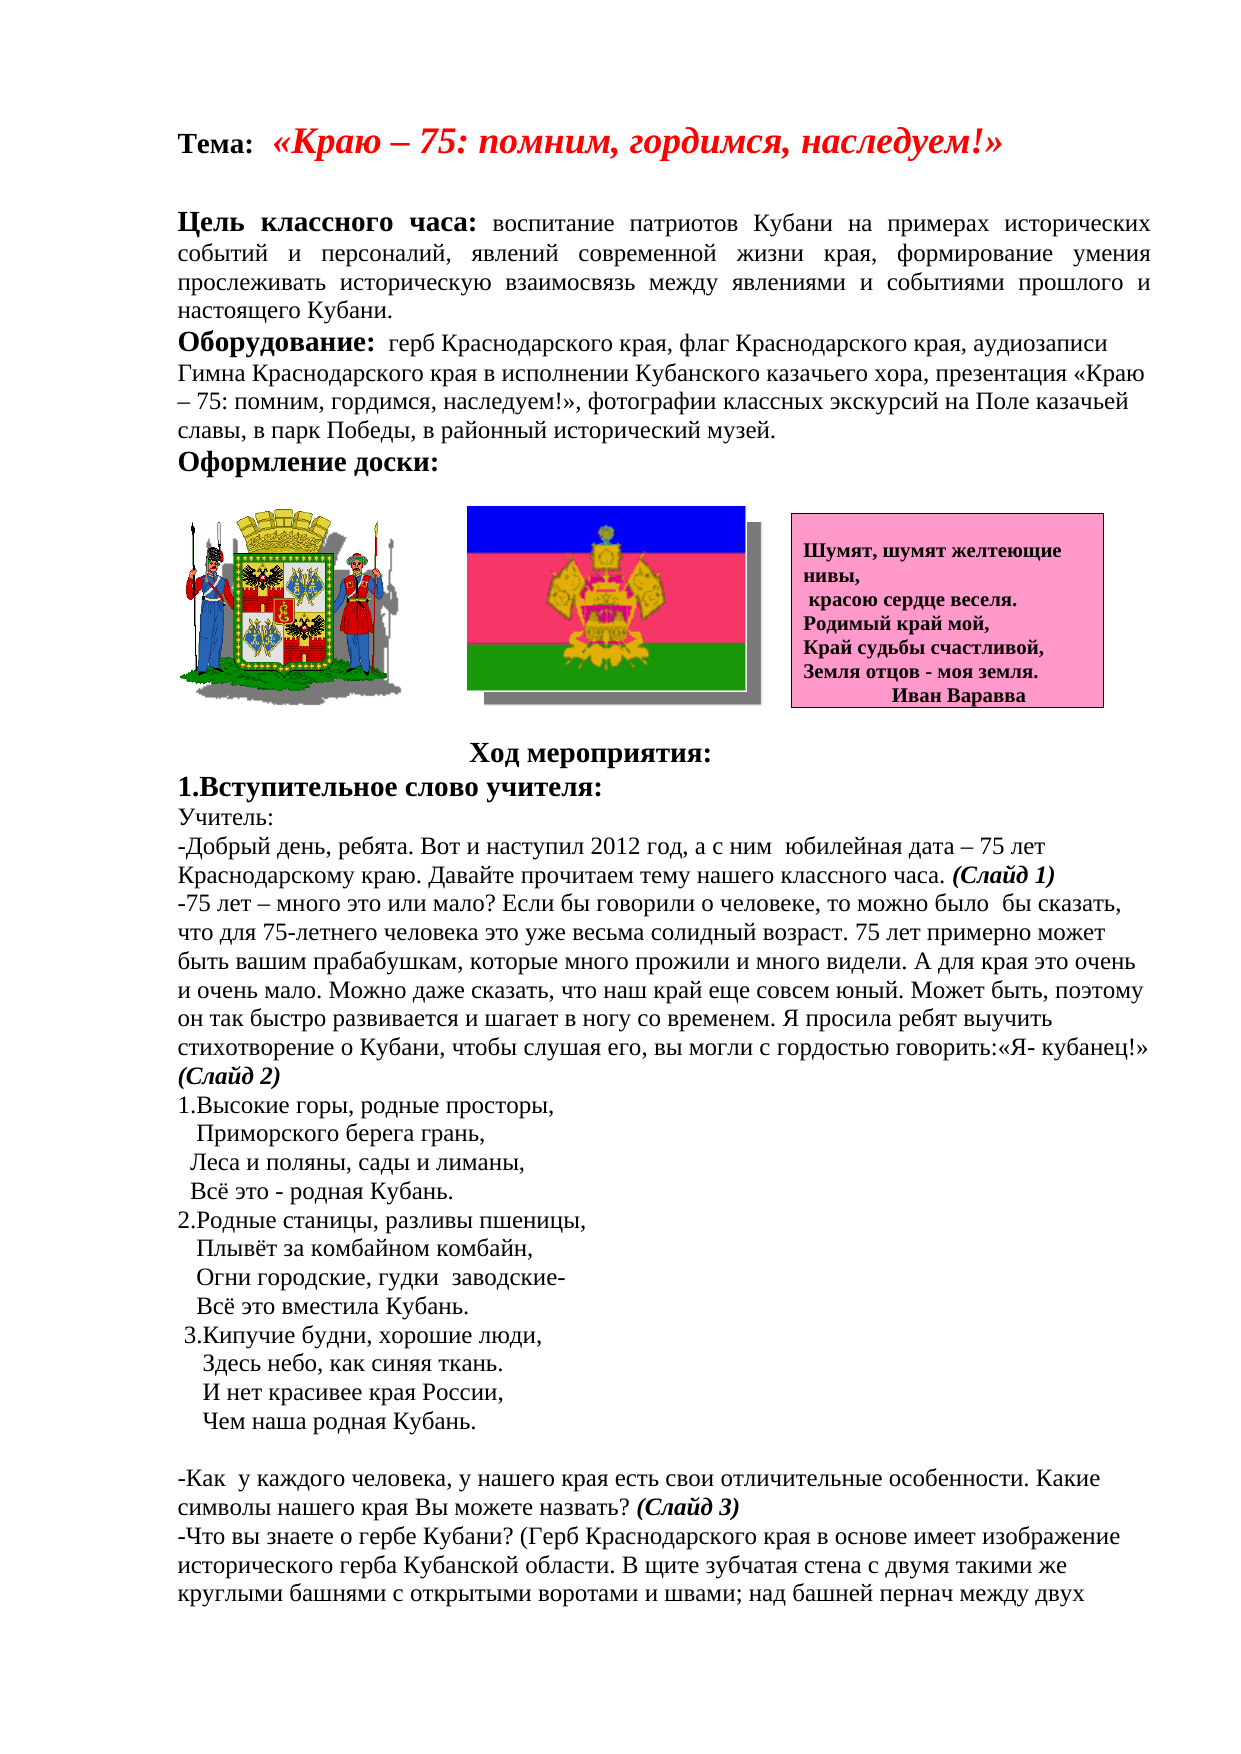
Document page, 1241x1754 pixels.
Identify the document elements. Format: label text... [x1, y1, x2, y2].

picture [180, 509, 387, 691]
text (Слайд 2) [177, 1061, 1152, 1090]
text 3.Кипучие будни, хорошие люди, [177, 1320, 1152, 1348]
text Плывёт за комбайном комбайн, [177, 1233, 1152, 1262]
text И нет красивее края России, [177, 1377, 1152, 1406]
text -Добрый день, ребята. Вот и наступил 2012 год, а с ним юбилейная дата – 75 лет Краснодарскому краю. Давайте прочитаем тему нашего классного часа. (Слайд 1) [177, 831, 1125, 888]
text Учитель: [177, 802, 1152, 831]
text Ход мероприятия: [177, 735, 1152, 769]
text Огни городские, гудки заводские- [177, 1262, 1152, 1291]
text Чем наша родная Кубань. [177, 1406, 1152, 1435]
text Всё это - родная Кубань. [177, 1176, 1152, 1205]
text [177, 1521, 1152, 1607]
text 1.Вступительное слово учителя: [177, 769, 1152, 802]
text Оборудование: герб Краснодарского края, флаг Краснодарского края, аудиозаписи Гимна Краснодарского края в исполнении Кубанского казачьего хора, презентация «Краю – 75: помним, гордимся, наследуем!», фотографии классных экскурсий на Поле казачьей славы, в парк Победы, в районный исторический музей. [177, 324, 1152, 444]
text 2.Родные станицы, разливы пшеницы, [177, 1205, 1152, 1233]
text Цель классного часа: воспитание патриотов Кубани на примерах исторических событий и персоналий, явлений современной жизни края, формирование умения прослеживать историческую взаимосвязь между явлениями и событиями прошлого и настоящего Кубани. [177, 204, 1152, 324]
text Всё это вместила Кубань. [177, 1291, 1152, 1320]
text -Как у каждого человека, у нашего края есть свои отличительные особенности. Какие символы нашего края Вы можете назвать? (Слайд 3) [177, 1463, 1152, 1521]
text -75 лет – много это или мало? Если бы говорили о человеке, то можно было бы сказать, что для 75-летнего человека это уже весьма солидный возраст. 75 лет примерно может быть вашим прабабушкам, которые много прожили и много видели. А для края это очень и очень мало. Можно даже сказать, что наш край еще совсем юный. Может быть, поэтому он так быстро развивается и шагает в ногу со временем. Я просила ребят выучить стихотворение о Кубани, чтобы слушая его, вы могли с гордостью говорить:«Я- кубанец!» [177, 888, 1152, 1061]
text 1.Высокие горы, родные просторы, [177, 1090, 1152, 1118]
text Тема: «Краю – 75: помним, гордимся, наследуем!» [177, 118, 1152, 161]
picture [467, 506, 747, 692]
text Леса и поляны, сады и лиманы, [177, 1147, 1152, 1176]
text Здесь небо, как синяя ткань. [177, 1348, 1152, 1377]
text Оформление доски: [177, 444, 1152, 477]
text Приморского берега грань, [177, 1118, 1152, 1147]
table_header Шумят, шумят желтеющие нивы, красою сердце веселя. Родимый край мой, Край судьбы счастливой, Земля отцов - моя земля. Иван Варавва [792, 514, 1103, 707]
